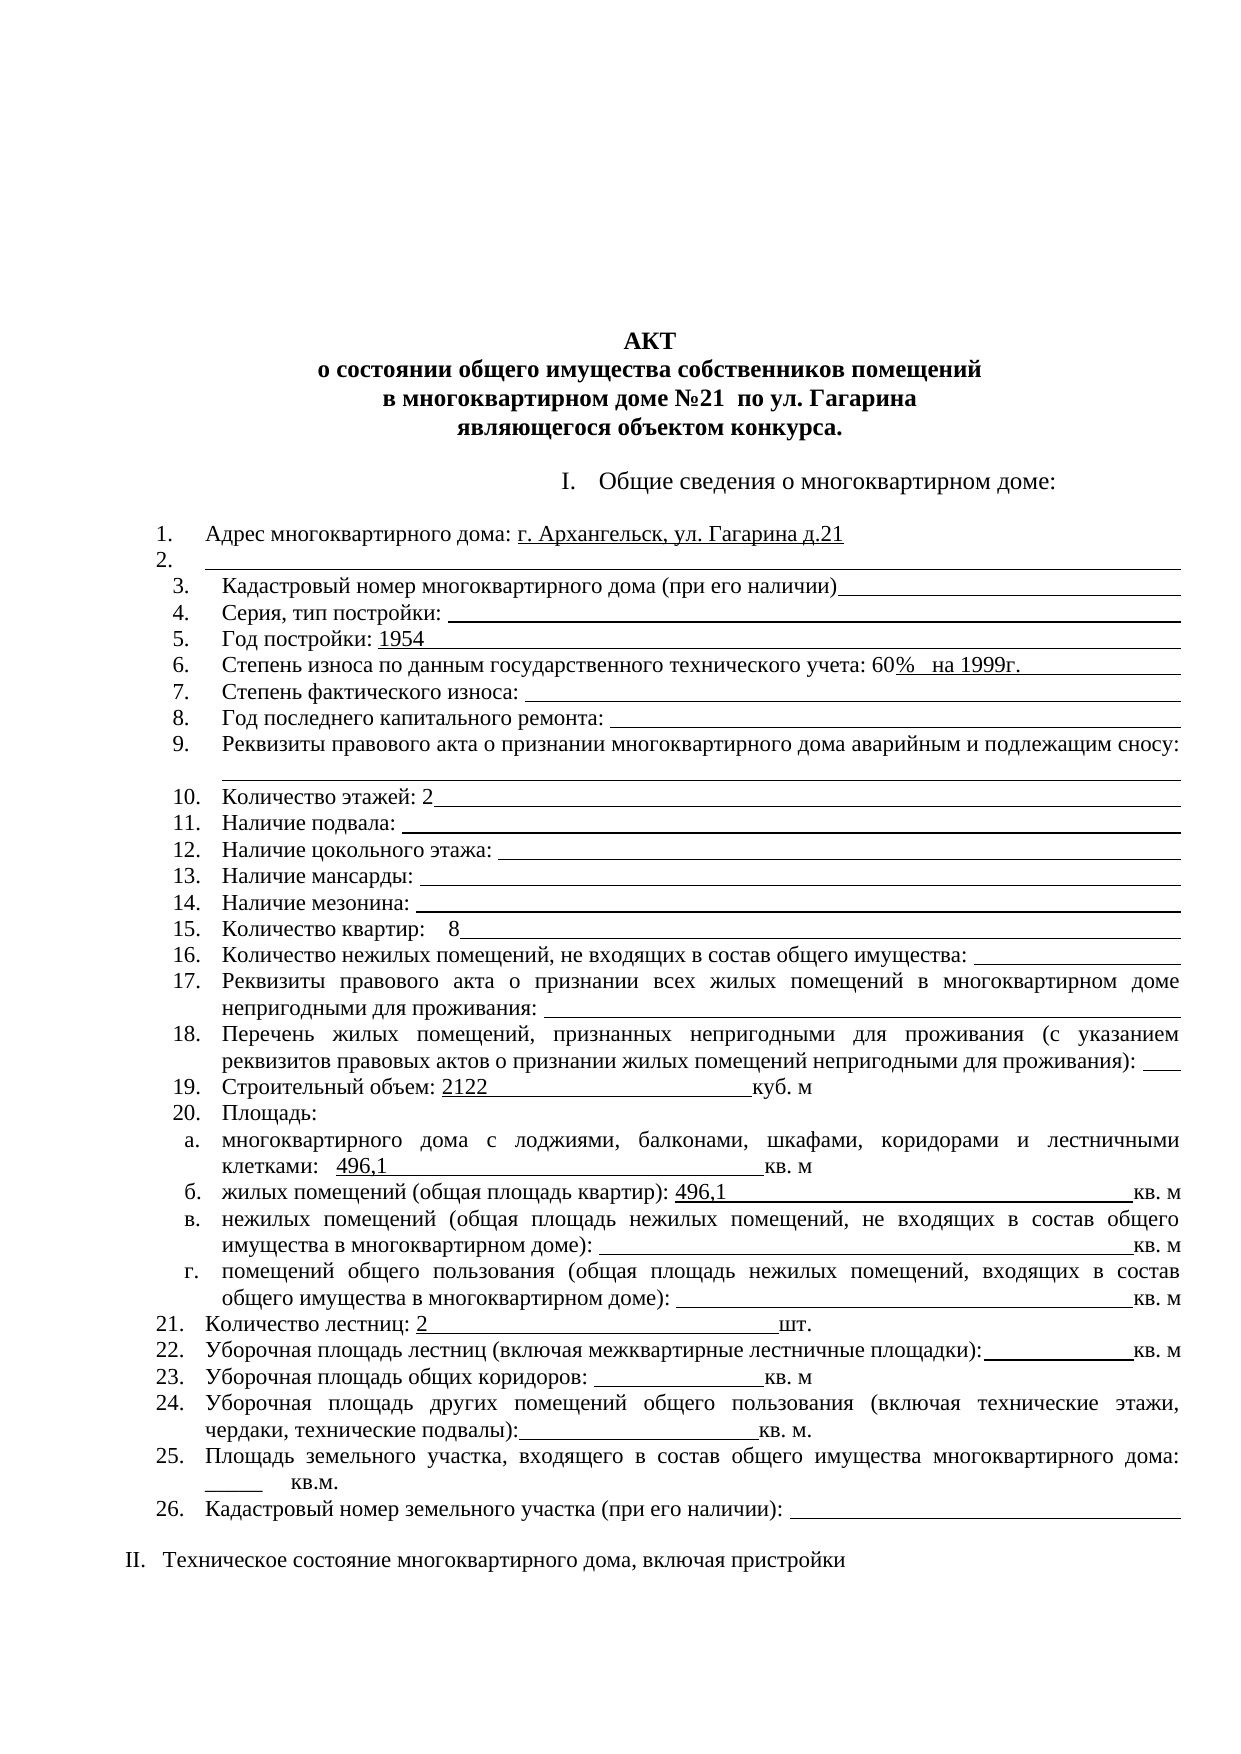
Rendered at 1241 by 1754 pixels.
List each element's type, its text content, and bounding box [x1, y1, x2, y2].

list Степень износа по данным государственного технического учета: 60% на 1999г. [172, 651, 1181, 678]
list Наличие мезонина: [172, 888, 1181, 915]
list Уборочная площадь лестниц (включая межквартирные лестничные площадки): кв. м [156, 1337, 1181, 1363]
list Количество лестниц: 2 шт. [156, 1310, 1181, 1337]
list Реквизиты правового акта о признании многоквартирного дома аварийным и подлежащим сносу: [172, 730, 1181, 783]
list Количество квартир: 8 [172, 915, 1181, 941]
list Уборочная площадь других помещений общего пользования (включая технические этажи, чердаки, технические подвалы): кв. м. [156, 1389, 1181, 1442]
list Количество нежилых помещений, не входящих в состав общего имущества: [172, 941, 1181, 968]
list Реквизиты правового акта о признании всех жилых помещений в многоквартирном доме непригодными для проживания: [172, 968, 1181, 1020]
list Перечень жилых помещений, признанных непригодными для проживания (с указанием реквизитов правовых актов о признании жилых помещений непригодными для проживания): [172, 1020, 1181, 1073]
list Год постройки: 1954 [172, 625, 1181, 651]
text АКТ [118, 326, 1181, 354]
list Кадастровый номер земельного участка (при его наличии): [156, 1495, 1181, 1521]
list Степень фактического износа: [172, 678, 1181, 704]
text о состоянии общего имущества собственников помещений [118, 354, 1181, 383]
list Адрес многоквартирного дома: г. Архангельск, ул. Гагарина д.21 [156, 519, 1181, 546]
list Площадь: [172, 1099, 1181, 1126]
list Площадь земельного участка, входящего в состав общего имущества многоквартирного дома: _____ кв.м. [156, 1442, 1181, 1495]
list Наличие цокольного этажа: [172, 836, 1181, 862]
list Количество этажей: 2 [172, 783, 1181, 809]
list нежилых помещений (общая площадь нежилых помещений, не входящих в состав общего имущества в многоквартирном доме): кв. м [184, 1205, 1181, 1257]
list Уборочная площадь общих коридоров: кв. м [156, 1363, 1181, 1389]
list Кадастровый номер многоквартирного дома (при его наличии) [172, 572, 1181, 599]
list Наличие подвала: [172, 809, 1181, 836]
list Наличие мансарды: [172, 862, 1181, 888]
text в многоквартирном доме №21 по ул. Гагарина [118, 383, 1181, 412]
list Техническое состояние многоквартирного дома, включая пристройки [125, 1546, 1181, 1572]
list Год последнего капитального ремонта: [172, 704, 1181, 730]
list Серия, тип постройки: [172, 599, 1181, 625]
list помещений общего пользования (общая площадь нежилых помещений, входящих в состав общего имущества в многоквартирном доме): кв. м [184, 1257, 1181, 1310]
list Строительный объем: 2122 куб. м [172, 1073, 1181, 1099]
text являющегося объектом конкурса. [118, 412, 1181, 441]
list Общие сведения о многоквартирном доме: [561, 466, 1181, 494]
list многоквартирного дома с лоджиями, балконами, шкафами, коридорами и лестничными клетками: 496,1 кв. м [184, 1126, 1181, 1178]
list жилых помещений (общая площадь квартир): 496,1 кв. м [184, 1178, 1181, 1205]
